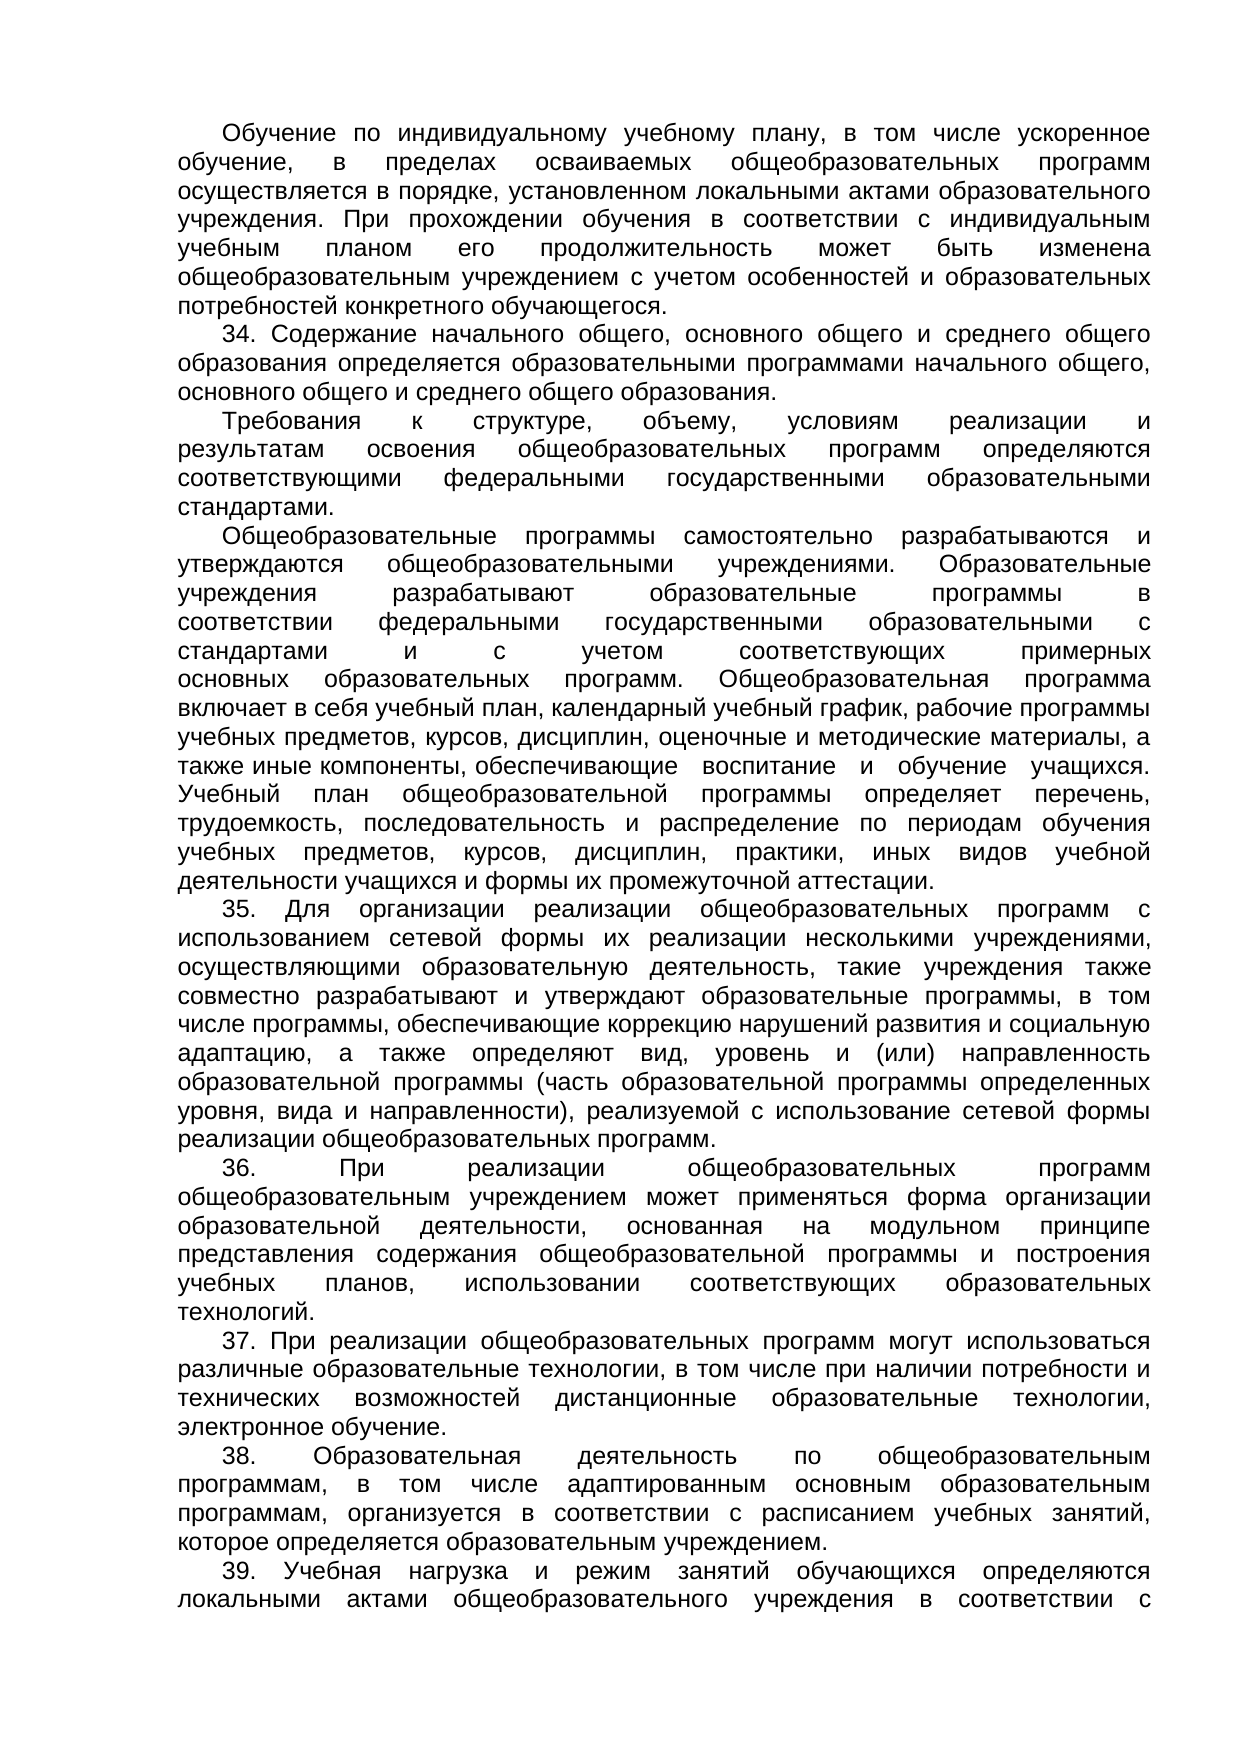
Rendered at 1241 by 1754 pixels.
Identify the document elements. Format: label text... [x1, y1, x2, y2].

text Требования к структуре, объему, условиям реализации и результатам освоения общеобразовательных программ определяются соответствующими федеральными государственными образовательными стандартами. [177, 406, 1152, 521]
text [177, 1556, 1152, 1613]
text 34. Содержание начального общего, основного общего и среднего общего образования определяется образовательными программами начального общего, основного общего и среднего общего образования. [177, 319, 1152, 406]
text 36. При реализации общеобразовательных программ общеобразовательным учреждением может применяться форма организации образовательной деятельности, основанная на модульном принципе представления содержания общеобразовательной программы и построения учебных планов, использовании соответствующих образовательных технологий. [177, 1153, 1152, 1326]
text Обучение по индивидуальному учебному плану, в том числе ускоренное обучение, в пределах осваиваемых общеобразовательных программ осуществляется в порядке, установленном локальными актами образовательного учреждения. При прохождении обучения в соответствии с индивидуальным учебным планом его продолжительность может быть изменена общеобразовательным учреждением с учетом особенностей и образовательных потребностей конкретного обучающегося. [177, 118, 1152, 319]
text Общеобразовательные программы самостоятельно разрабатываются и утверждаются общеобразовательными учреждениями. Образовательные учреждения разрабатывают образовательные программы в соответствии федеральными государственными образовательными с стандартами и с учетом соответствующих примерных основных образовательных программ. Общеобразовательная программа включает в себя учебный план, календарный учебный график, рабочие программы учебных предметов, курсов, дисциплин, оценочные и методические материалы, а также иные компоненты, обеспечивающие воспитание и обучение учащихся. Учебный план общеобразовательной программы определяет перечень, трудоемкость, последовательность и распределение по периодам обучения учебных предметов, курсов, дисциплин, практики, иных видов учебной деятельности учащихся и формы их промежуточной аттестации. [177, 521, 1152, 894]
text 35. Для организации реализации общеобразовательных программ с использованием сетевой формы их реализации несколькими учреждениями, осуществляющими образовательную деятельность, такие учреждения также совместно разрабатывают и утверждают образовательные программы, в том числе программы, обеспечивающие коррекцию нарушений развития и социальную адаптацию, а также определяют вид, уровень и (или) направленность образовательной программы (часть образовательной программы определенных уровня, вида и направленности), реализуемой с использование сетевой формы реализации общеобразовательных программ. [177, 894, 1152, 1153]
text 38. Образовательная деятельность по общеобразовательным программам, в том числе адаптированным основным образовательным программам, организуется в соответствии с расписанием учебных занятий, которое определяется образовательным учреждением. [177, 1441, 1152, 1556]
text 37. При реализации общеобразовательных программ могут использоваться различные образовательные технологии, в том числе при наличии потребности и технических возможностей дистанционные образовательные технологии, электронное обучение. [177, 1326, 1152, 1441]
